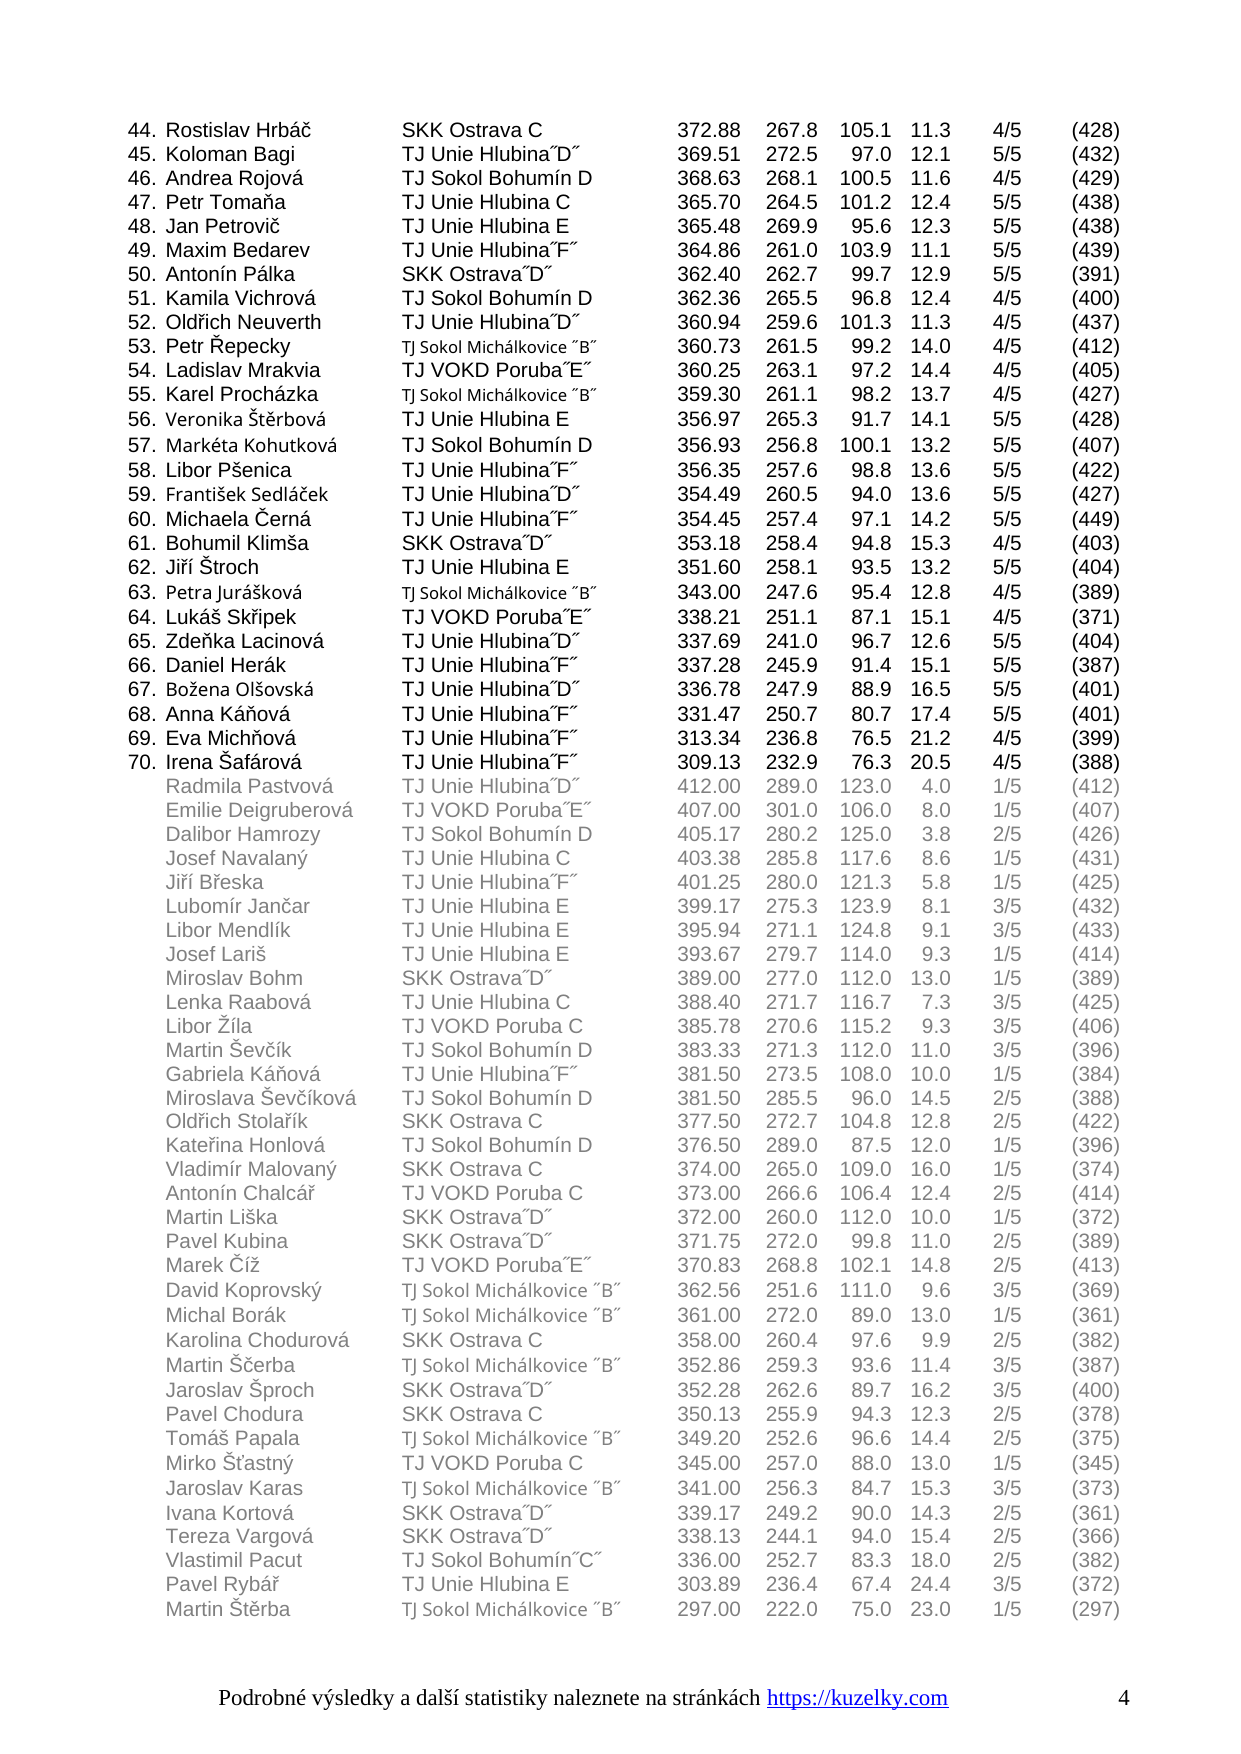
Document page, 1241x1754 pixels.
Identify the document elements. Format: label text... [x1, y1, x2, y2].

text Kateřina Honlová TJ Sokol Bohumín D 376.50 289.0 87.5 12.0 1/5 (396) [106, 1133, 1134, 1157]
text Emilie Deigruberová TJ VOKD Poruba˝E˝ 407.00 301.0 106.0 8.0 1/5 (407) [106, 798, 1134, 822]
text Josef Lariš TJ Unie Hlubina E 393.67 279.7 114.0 9.3 1/5 (414) [106, 942, 1134, 966]
text 52. Oldřich Neuverth TJ Unie Hlubina˝D˝ 360.94 259.6 101.3 11.3 4/5 (437) [106, 310, 1134, 334]
text Pavel Chodura SKK Ostrava C 350.13 255.9 94.3 12.3 2/5 (378) [106, 1401, 1134, 1425]
text 57. Markéta Kohutková TJ Sokol Bohumín D 356.93 256.8 100.1 13.2 5/5 (407) [106, 432, 1134, 458]
text 59. František Sedláček TJ Unie Hlubina˝D˝ 354.49 260.5 94.0 13.6 5/5 (427) [106, 482, 1134, 507]
text Vladimír Malovaný SKK Ostrava C 374.00 265.0 109.0 16.0 1/5 (374) [106, 1157, 1134, 1181]
text Gabriela Káňová TJ Unie Hlubina˝F˝ 381.50 273.5 108.0 10.0 1/5 (384) [106, 1061, 1134, 1085]
text 47. Petr Tomaňa TJ Unie Hlubina C 365.70 264.5 101.2 12.4 5/5 (438) [106, 190, 1134, 214]
text 66. Daniel Herák TJ Unie Hlubina˝F˝ 337.28 245.9 91.4 15.1 5/5 (387) [106, 652, 1134, 676]
text 51. Kamila Vichrová TJ Sokol Bohumín D 362.36 265.5 96.8 12.4 4/5 (400) [106, 286, 1134, 310]
text Karolina Chodurová SKK Ostrava C 358.00 260.4 97.6 9.9 2/5 (382) [106, 1328, 1134, 1352]
text Libor Mendlík TJ Unie Hlubina E 395.94 271.1 124.8 9.1 3/5 (433) [106, 918, 1134, 942]
text Oldřich Stolařík SKK Ostrava C 377.50 272.7 104.8 12.8 2/5 (422) [106, 1109, 1134, 1133]
text Miroslav Bohm SKK Ostrava˝D˝ 389.00 277.0 112.0 13.0 1/5 (389) [106, 966, 1134, 989]
text Miroslava Ševčíková TJ Sokol Bohumín D 381.50 285.5 96.0 14.5 2/5 (388) [106, 1085, 1134, 1109]
text Lubomír Jančar TJ Unie Hlubina E 399.17 275.3 123.9 8.1 3/5 (432) [106, 894, 1134, 918]
text 62. Jiří Štroch TJ Unie Hlubina E 351.60 258.1 93.5 13.2 5/5 (404) [106, 555, 1134, 579]
text 58. Libor Pšenica TJ Unie Hlubina˝F˝ 356.35 257.6 98.8 13.6 5/5 (422) [106, 458, 1134, 482]
text Tereza Vargová SKK Ostrava˝D˝ 338.13 244.1 94.0 15.4 2/5 (366) [106, 1524, 1134, 1548]
text Josef Navalaný TJ Unie Hlubina C 403.38 285.8 117.6 8.6 1/5 (431) [106, 846, 1134, 870]
text Libor Žíla TJ VOKD Poruba C 385.78 270.6 115.2 9.3 3/5 (406) [106, 1013, 1134, 1037]
text Lenka Raabová TJ Unie Hlubina C 388.40 271.7 116.7 7.3 3/5 (425) [106, 989, 1134, 1013]
text 45. Koloman Bagi TJ Unie Hlubina˝D˝ 369.51 272.5 97.0 12.1 5/5 (432) [106, 142, 1134, 166]
text 60. Michaela Černá TJ Unie Hlubina˝F˝ 354.45 257.4 97.1 14.2 5/5 (449) [106, 507, 1134, 531]
text Jaroslav Šproch SKK Ostrava˝D˝ 352.28 262.6 89.7 16.2 3/5 (400) [106, 1377, 1134, 1401]
text Antonín Chalcář TJ VOKD Poruba C 373.00 266.6 106.4 12.4 2/5 (414) [106, 1181, 1134, 1205]
text 69. Eva Michňová TJ Unie Hlubina˝F˝ 313.34 236.8 76.5 21.2 4/5 (399) [106, 726, 1134, 750]
text Dalibor Hamrozy TJ Sokol Bohumín D 405.17 280.2 125.0 3.8 2/5 (426) [106, 822, 1134, 846]
text Vlastimil Pacut TJ Sokol Bohumín˝C˝ 336.00 252.7 83.3 18.0 2/5 (382) [106, 1548, 1134, 1572]
text 68. Anna Káňová TJ Unie Hlubina˝F˝ 331.47 250.7 80.7 17.4 5/5 (401) [106, 702, 1134, 726]
text Pavel Rybář TJ Unie Hlubina E 303.89 236.4 67.4 24.4 3/5 (372) [106, 1572, 1134, 1596]
text Mirko Šťastný TJ VOKD Poruba C 345.00 257.0 88.0 13.0 1/5 (345) [106, 1451, 1134, 1475]
text 46. Andrea Rojová TJ Sokol Bohumín D 368.63 268.1 100.5 11.6 4/5 (429) [106, 166, 1134, 190]
text Martin Ščerba TJ Sokol Michálkovice ˝B˝ 352.86 259.3 93.6 11.4 3/5 (387) [106, 1352, 1134, 1377]
text 50. Antonín Pálka SKK Ostrava˝D˝ 362.40 262.7 99.7 12.9 5/5 (391) [106, 262, 1134, 286]
text Martin Ševčík TJ Sokol Bohumín D 383.33 271.3 112.0 11.0 3/5 (396) [106, 1037, 1134, 1061]
text Radmila Pastvová TJ Unie Hlubina˝D˝ 412.00 289.0 123.0 4.0 1/5 (412) [106, 774, 1134, 798]
text 55. Karel Procházka TJ Sokol Michálkovice ˝B˝ 359.30 261.1 98.2 13.7 4/5 (427) [106, 382, 1134, 407]
text 70. Irena Šafárová TJ Unie Hlubina˝F˝ 309.13 232.9 76.3 20.5 4/5 (388) [106, 750, 1134, 774]
text 61. Bohumil Klimša SKK Ostrava˝D˝ 353.18 258.4 94.8 15.3 4/5 (403) [106, 531, 1134, 555]
text Marek Číž TJ VOKD Poruba˝E˝ 370.83 268.8 102.1 14.8 2/5 (413) [106, 1253, 1134, 1277]
text 48. Jan Petrovič TJ Unie Hlubina E 365.48 269.9 95.6 12.3 5/5 (438) [106, 214, 1134, 238]
text Tomáš Papala TJ Sokol Michálkovice ˝B˝ 349.20 252.6 96.6 14.4 2/5 (375) [106, 1425, 1134, 1451]
text 63. Petra Jurášková TJ Sokol Michálkovice ˝B˝ 343.00 247.6 95.4 12.8 4/5 (389) [106, 579, 1134, 604]
text 53. Petr Řepecky TJ Sokol Michálkovice ˝B˝ 360.73 261.5 99.2 14.0 4/5 (412) [106, 334, 1134, 358]
text 54. Ladislav Mrakvia TJ VOKD Poruba˝E˝ 360.25 263.1 97.2 14.4 4/5 (405) [106, 358, 1134, 382]
text 44. Rostislav Hrbáč SKK Ostrava C 372.88 267.8 105.1 11.3 4/5 (428) [106, 118, 1134, 142]
text Jaroslav Karas TJ Sokol Michálkovice ˝B˝ 341.00 256.3 84.7 15.3 3/5 (373) [106, 1475, 1134, 1500]
text Michal Borák TJ Sokol Michálkovice ˝B˝ 361.00 272.0 89.0 13.0 1/5 (361) [106, 1302, 1134, 1328]
text Pavel Kubina SKK Ostrava˝D˝ 371.75 272.0 99.8 11.0 2/5 (389) [106, 1229, 1134, 1253]
text Martin Štěrba TJ Sokol Michálkovice ˝B˝ 297.00 222.0 75.0 23.0 1/5 (297) [106, 1596, 1134, 1622]
text 49. Maxim Bedarev TJ Unie Hlubina˝F˝ 364.86 261.0 103.9 11.1 5/5 (439) [106, 238, 1134, 262]
text 65. Zdeňka Lacinová TJ Unie Hlubina˝D˝ 337.69 241.0 96.7 12.6 5/5 (404) [106, 628, 1134, 652]
text David Koprovský TJ Sokol Michálkovice ˝B˝ 362.56 251.6 111.0 9.6 3/5 (369) [106, 1277, 1134, 1302]
text Jiří Břeska TJ Unie Hlubina˝F˝ 401.25 280.0 121.3 5.8 1/5 (425) [106, 870, 1134, 894]
text Martin Liška SKK Ostrava˝D˝ 372.00 260.0 112.0 10.0 1/5 (372) [106, 1205, 1134, 1229]
text 64. Lukáš Skřipek TJ VOKD Poruba˝E˝ 338.21 251.1 87.1 15.1 4/5 (371) [106, 604, 1134, 628]
text 56. Veronika Štěrbová TJ Unie Hlubina E 356.97 265.3 91.7 14.1 5/5 (428) [106, 407, 1134, 432]
text Ivana Kortová SKK Ostrava˝D˝ 339.17 249.2 90.0 14.3 2/5 (361) [106, 1500, 1134, 1524]
text 67. Božena Olšovská TJ Unie Hlubina˝D˝ 336.78 247.9 88.9 16.5 5/5 (401) [106, 676, 1134, 702]
